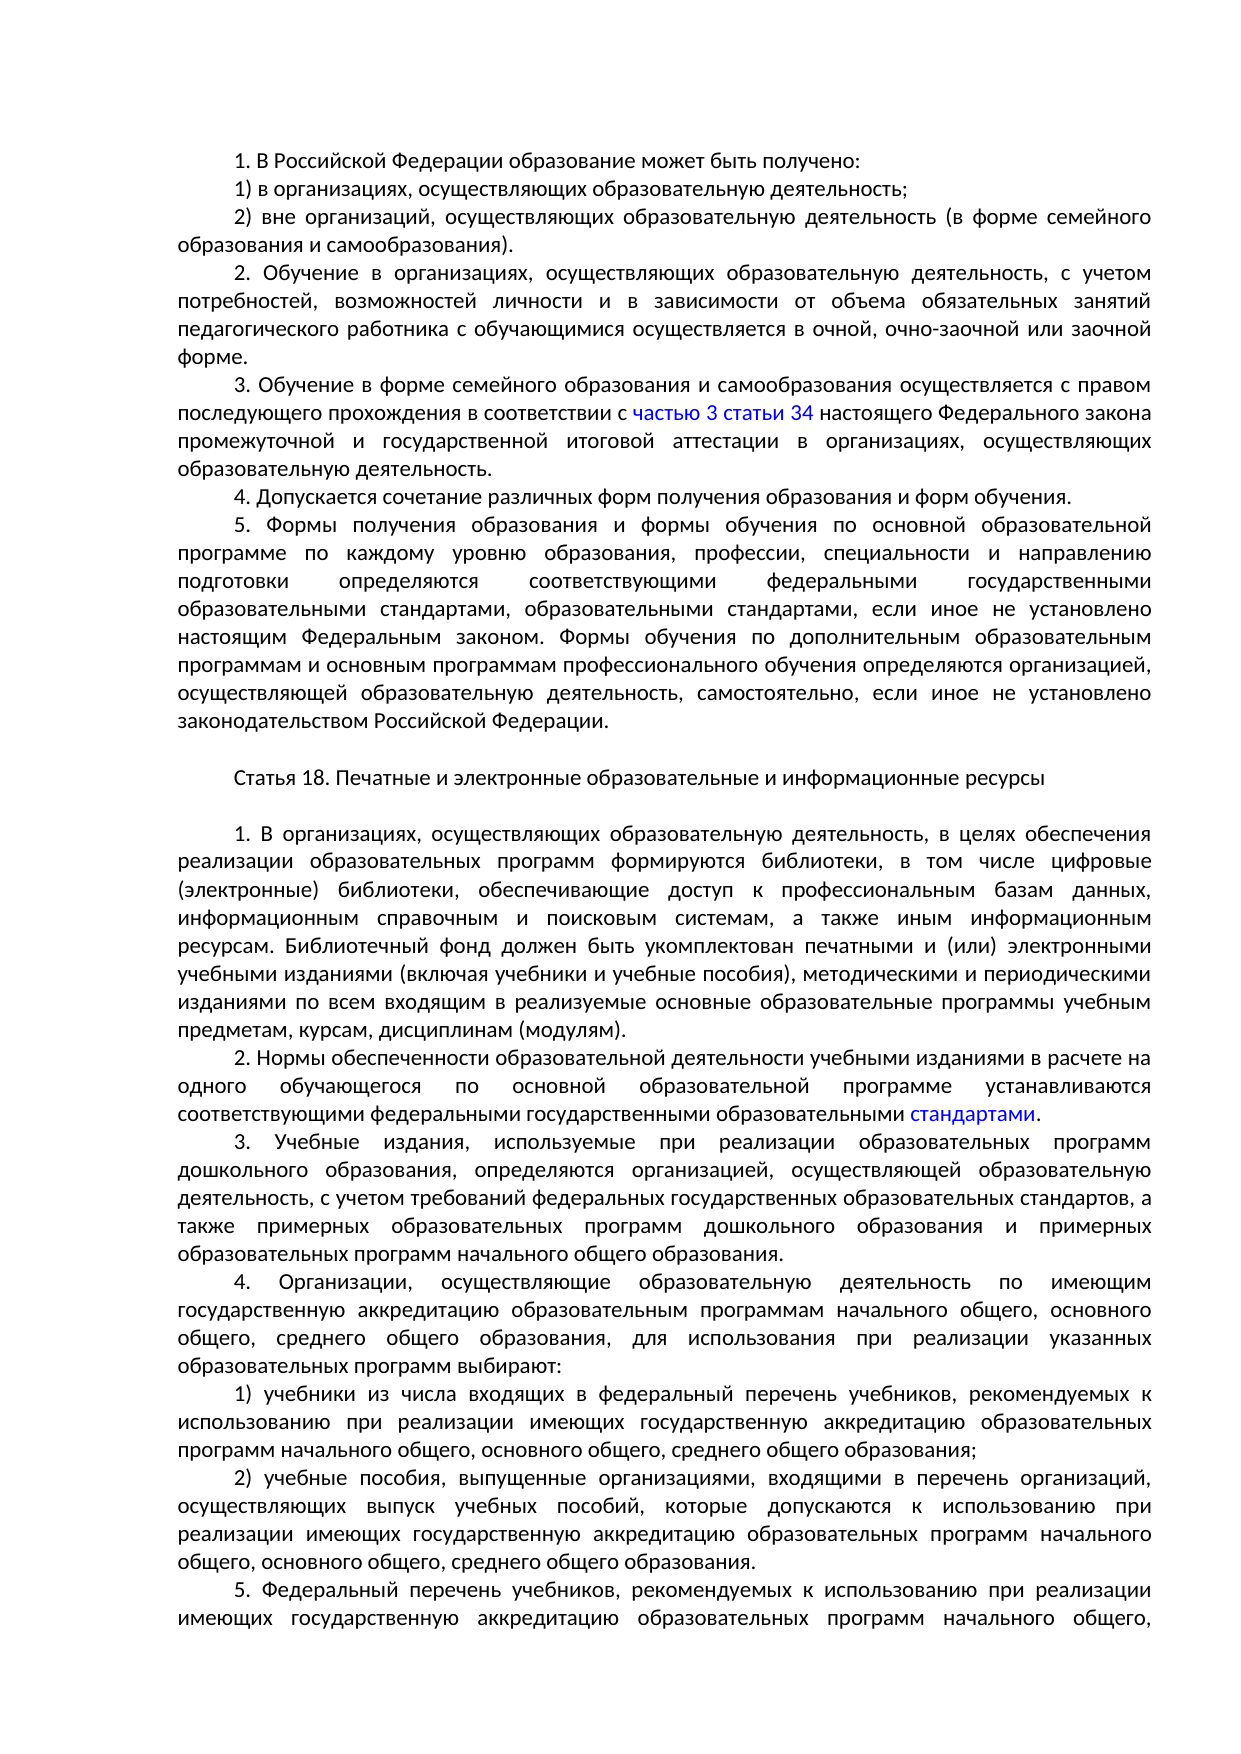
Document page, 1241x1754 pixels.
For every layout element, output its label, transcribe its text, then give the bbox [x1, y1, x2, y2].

text 2) учебные пособия, выпущенные организациями, входящими в перечень организаций, осуществляющих выпуск учебных пособий, которые допускаются к использованию при реализации имеющих государственную аккредитацию образовательных программ начального общего, основного общего, среднего общего образования. [177, 1463, 1152, 1575]
text 1. В Российской Федерации образование может быть получено: [177, 146, 1152, 174]
text 4. Организации, осуществляющие образовательную деятельность по имеющим государственную аккредитацию образовательным программам начального общего, основного общего, среднего общего образования, для использования при реализации указанных образовательных программ выбирают: [177, 1267, 1152, 1379]
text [177, 1575, 1152, 1631]
text 2. Нормы обеспеченности образовательной деятельности учебными изданиями в расчете на одного обучающегося по основной образовательной программе устанавливаются соответствующими федеральными государственными образовательными стандартами. [177, 1043, 1152, 1127]
text 5. Формы получения образования и формы обучения по основной образовательной программе по каждому уровню образования, профессии, специальности и направлению подготовки определяются соответствующими федеральными государственными образовательными стандартами, образовательными стандартами, если иное не установлено настоящим Федеральным законом. Формы обучения по дополнительным образовательным программам и основным программам профессионального обучения определяются организацией, осуществляющей образовательную деятельность, самостоятельно, если иное не установлено законодательством Российской Федерации. [177, 510, 1152, 734]
text 2) вне организаций, осуществляющих образовательную деятельность (в форме семейного образования и самообразования). [177, 202, 1152, 258]
text 1) учебники из числа входящих в федеральный перечень учебников, рекомендуемых к использованию при реализации имеющих государственную аккредитацию образовательных программ начального общего, основного общего, среднего общего образования; [177, 1379, 1152, 1463]
text 4. Допускается сочетание различных форм получения образования и форм обучения. [177, 482, 1152, 510]
text Статья 18. Печатные и электронные образовательные и информационные ресурсы [177, 763, 1152, 791]
text 2. Обучение в организациях, осуществляющих образовательную деятельность, с учетом потребностей, возможностей личности и в зависимости от объема обязательных занятий педагогического работника с обучающимися осуществляется в очной, очно-заочной или заочной форме. [177, 258, 1152, 370]
text 1. В организациях, осуществляющих образовательную деятельность, в целях обеспечения реализации образовательных программ формируются библиотеки, в том числе цифровые (электронные) библиотеки, обеспечивающие доступ к профессиональным базам данных, информационным справочным и поисковым системам, а также иным информационным ресурсам. Библиотечный фонд должен быть укомплектован печатными и (или) электронными учебными изданиями (включая учебники и учебные пособия), методическими и периодическими изданиями по всем входящим в реализуемые основные образовательные программы учебным предметам, курсам, дисциплинам (модулям). [177, 819, 1152, 1043]
text 3. Обучение в форме семейного образования и самообразования осуществляется с правом последующего прохождения в соответствии с частью 3 статьи 34 настоящего Федерального закона промежуточной и государственной итоговой аттестации в организациях, осуществляющих образовательную деятельность. [177, 370, 1152, 482]
text 1) в организациях, осуществляющих образовательную деятельность; [177, 174, 1152, 202]
text 3. Учебные издания, используемые при реализации образовательных программ дошкольного образования, определяются организацией, осуществляющей образовательную деятельность, с учетом требований федеральных государственных образовательных стандартов, а также примерных образовательных программ дошкольного образования и примерных образовательных программ начального общего образования. [177, 1127, 1152, 1267]
